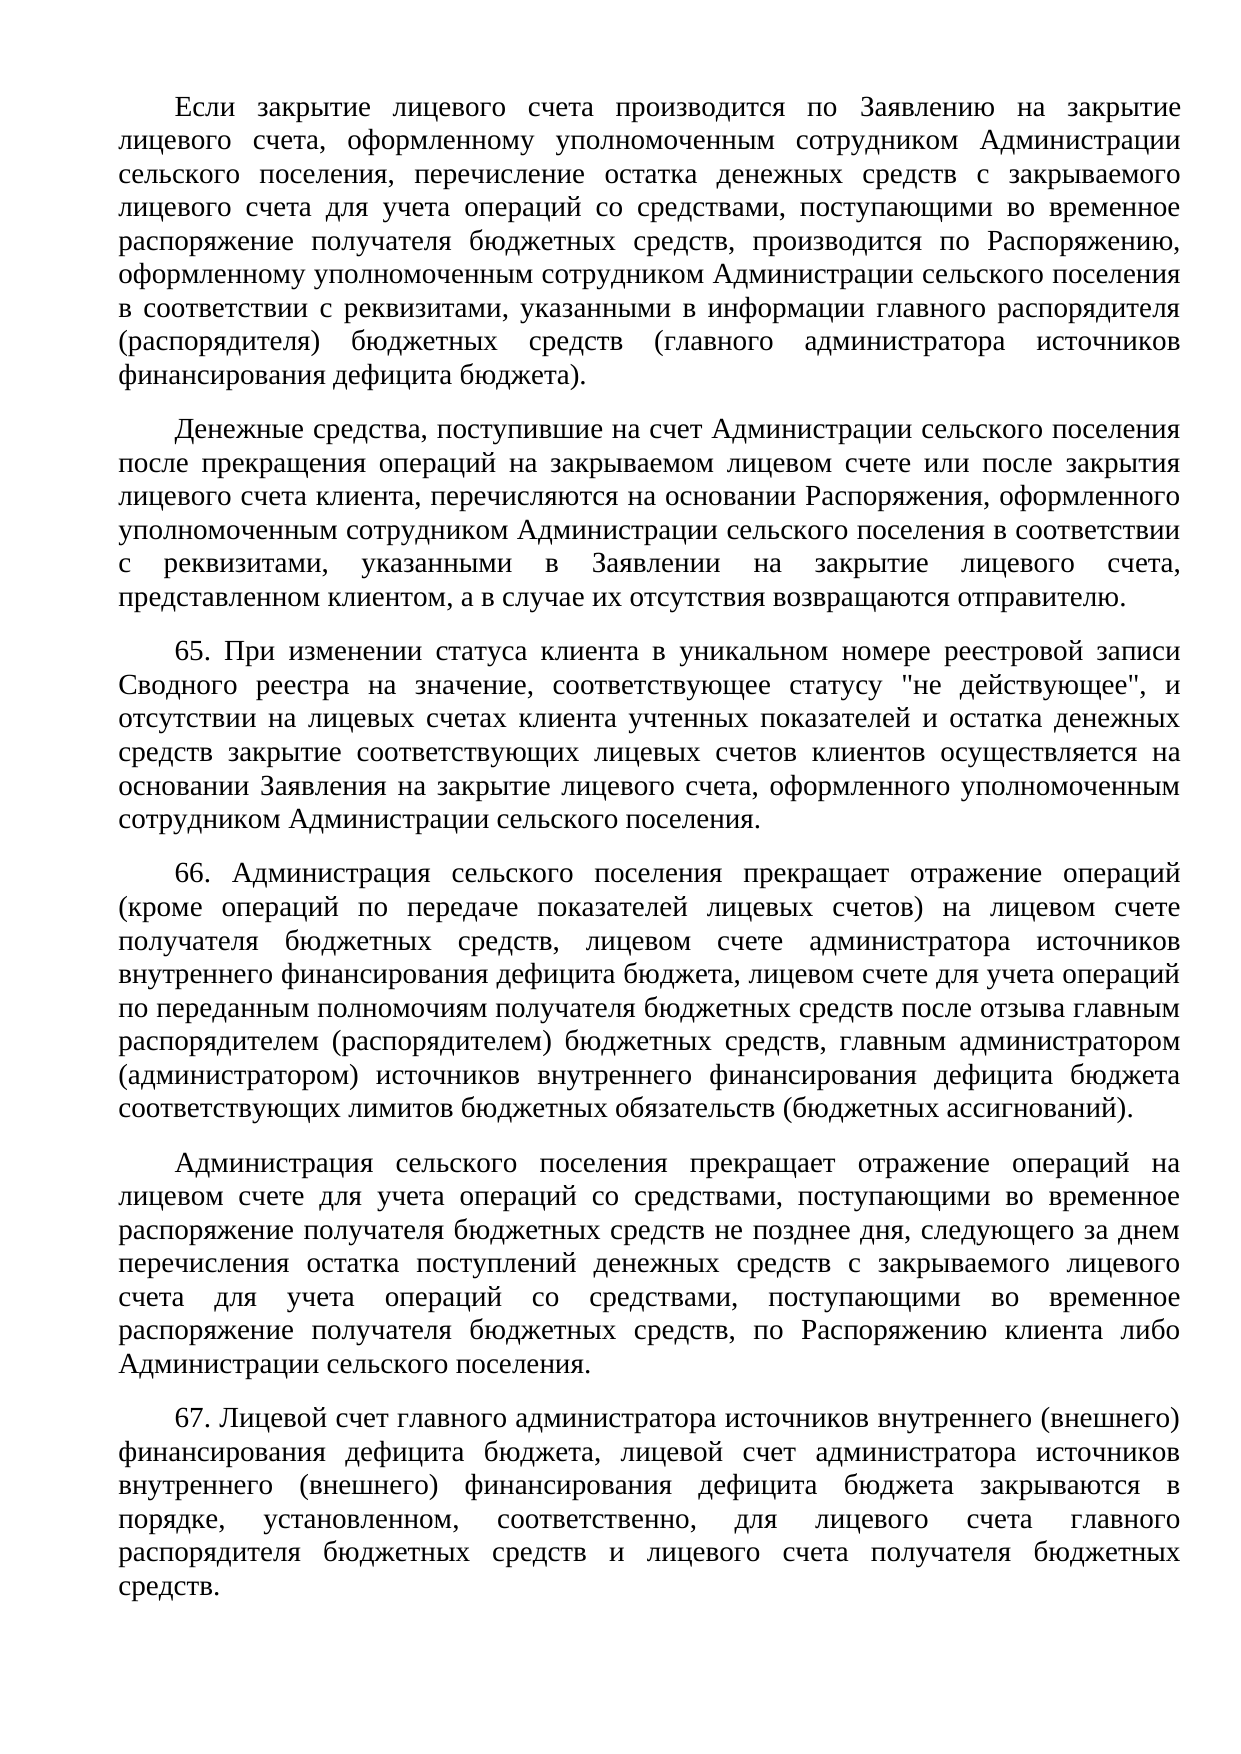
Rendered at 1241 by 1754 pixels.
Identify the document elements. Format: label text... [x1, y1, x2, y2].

text 66. Администрация сельского поселения прекращает отражение операций (кроме операций по передаче показателей лицевых счетов) на лицевом счете получателя бюджетных средств, лицевом счете администратора источников внутреннего финансирования дефицита бюджета, лицевом счете для учета операций по переданным полномочиям получателя бюджетных средств после отзыва главным распорядителем (распорядителем) бюджетных средств, главным администратором (администратором) источников внутреннего финансирования дефицита бюджета соответствующих лимитов бюджетных обязательств (бюджетных ассигнований). [118, 856, 1181, 1124]
text 65. При изменении статуса клиента в уникальном номере реестровой записи Сводного реестра на значение, соответствующее статусу "не действующее", и отсутствии на лицевых счетах клиента учтенных показателей и остатка денежных средств закрытие соответствующих лицевых счетов клиентов осуществляется на основании Заявления на закрытие лицевого счета, оформленного уполномоченным сотрудником Администрации сельского поселения. [118, 633, 1181, 835]
text Денежные средства, поступившие на счет Администрации сельского поселения после прекращения операций на закрываемом лицевом счете или после закрытия лицевого счета клиента, перечисляются на основании Распоряжения, оформленного уполномоченным сотрудником Администрации сельского поселения в соответствии с реквизитами, указанными в Заявлении на закрытие лицевого счета, представленном клиентом, а в случае их отсутствия возвращаются отправителю. [118, 411, 1181, 613]
text Если закрытие лицевого счета производится по Заявлению на закрытие лицевого счета, оформленному уполномоченным сотрудником Администрации сельского поселения, перечисление остатка денежных средств с закрываемого лицевого счета для учета операций со средствами, поступающими во временное распоряжение получателя бюджетных средств, производится по Распоряжению, оформленному уполномоченным сотрудником Администрации сельского поселения в соответствии с реквизитами, указанными в информации главного распорядителя (распорядителя) бюджетных средств (главного администратора источников финансирования дефицита бюджета). [118, 89, 1181, 391]
text 67. Лицевой счет главного администратора источников внутреннего (внешнего) финансирования дефицита бюджета, лицевой счет администратора источников внутреннего (внешнего) финансирования дефицита бюджета закрываются в порядке, установленном, соответственно, для лицевого счета главного распорядителя бюджетных средств и лицевого счета получателя бюджетных средств. [118, 1400, 1181, 1602]
text Администрация сельского поселения прекращает отражение операций на лицевом счете для учета операций со средствами, поступающими во временное распоряжение получателя бюджетных средств не позднее дня, следующего за днем перечисления остатка поступлений денежных средств с закрываемого лицевого счета для учета операций со средствами, поступающими во временное распоряжение получателя бюджетных средств, по Распоряжению клиента либо Администрации сельского поселения. [118, 1145, 1181, 1379]
